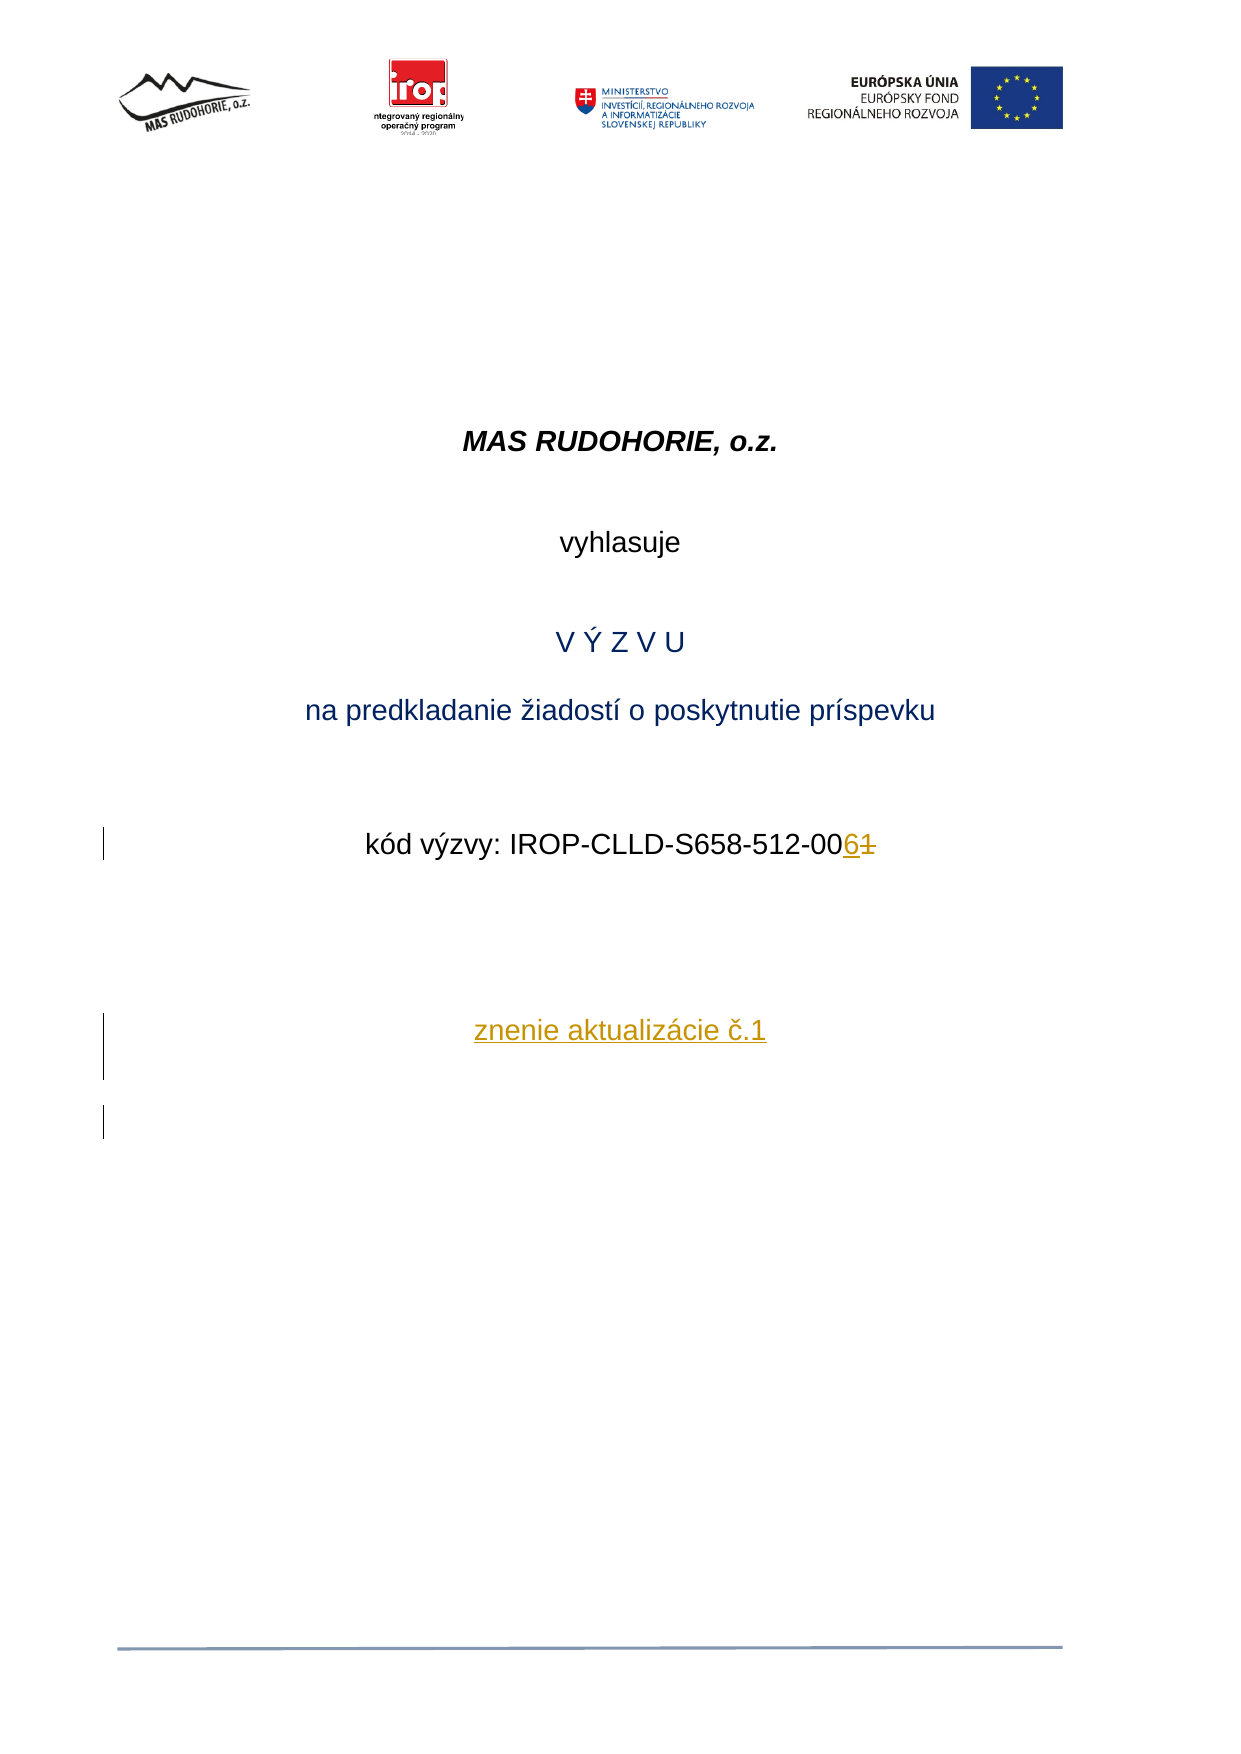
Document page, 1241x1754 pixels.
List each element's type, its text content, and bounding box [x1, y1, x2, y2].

text MAS RUDOHORIE, o.z. [118, 424, 1122, 458]
picture [372, 58, 463, 134]
picture [800, 61, 1066, 133]
picture [118, 73, 251, 132]
text kód výzvy: IROP-CLLD-S658-512-00 [118, 827, 1122, 860]
text V Ý Z V U [118, 625, 1122, 659]
text vyhlasuje [118, 525, 1122, 558]
text na predkladanie žiadostí o poskytnutie príspevku [118, 692, 1122, 726]
picture [542, 55, 758, 133]
